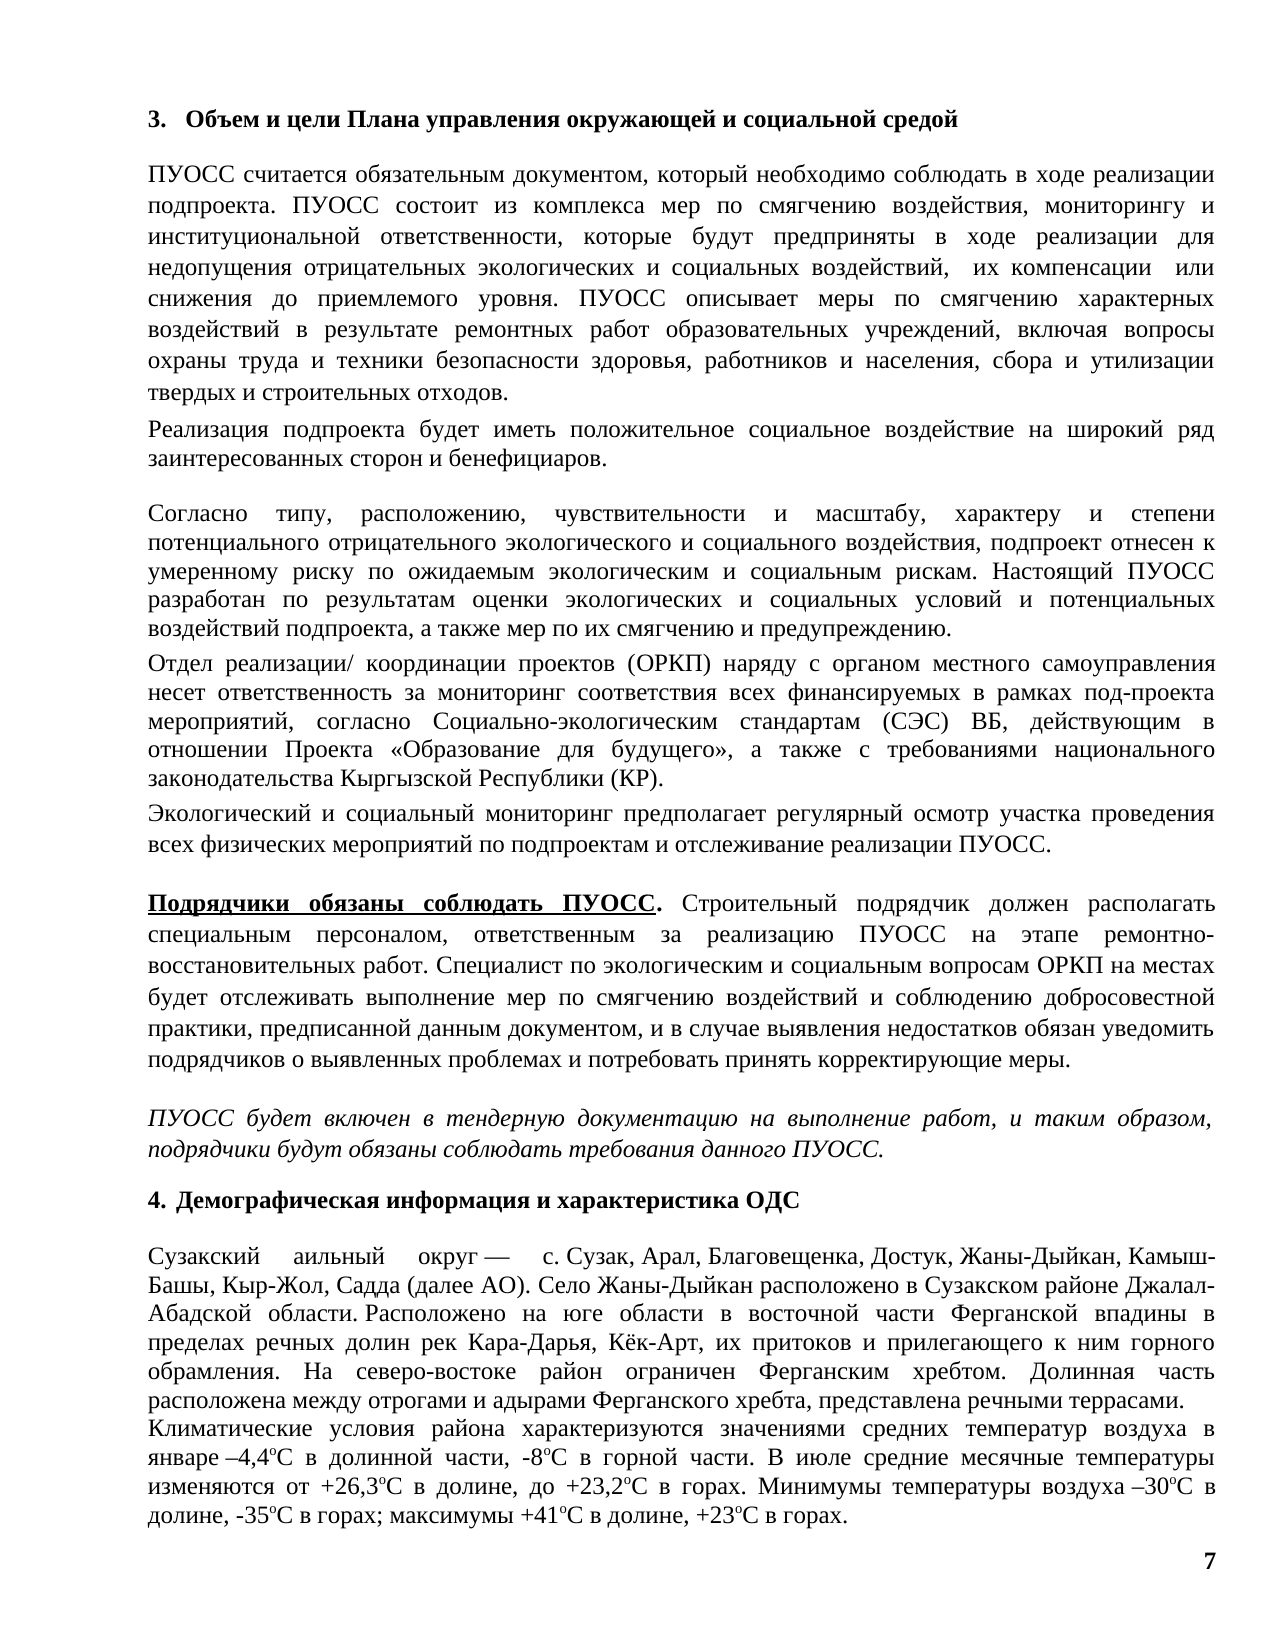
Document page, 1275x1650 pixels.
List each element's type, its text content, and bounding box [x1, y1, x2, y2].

text ПУОСС считается обязательным документом, который необходимо соблюдать в ходе реализации подпроекта. ПУОСС состоит из комплекса мер по смягчению воздействия, мониторингу и институциональной ответственности, которые будут предприняты в ходе реализации для недопущения отрицательных экологических и социальных воздействий, их компенсации или снижения до приемлемого уровня. ПУОСС описывает меры по смягчению характерных воздействий в результате ремонтных работ образовательных учреждений, включая вопросы охраны труда и техники безопасности здоровья, работников и населения, сбора и утилизации твердых и строительных отходов. [148, 159, 1216, 405]
list Реализация подпроекта будет иметь положительное социальное воздействие на широкий ряд заинтересованных сторон и бенефициаров. [148, 414, 1216, 471]
text Климатические условия района характеризуются значениями средних температур воздуха в январе –4,4оС в долинной части, -8оС в горной части. В июле средние месячные температуры изменяются от +26,3оС в долине, до +23,2оС в горах. Минимумы температуры воздуха –30оС в долине, -35оС в горах; максимумы +41оС в долине, +23оС в горах. [148, 1413, 1216, 1528]
text Сузакский аильный округ — с. Сузак, Арал, Благовещенка, Достук, Жаны-Дыйкан, Камыш-Башы, Кыр-Жол, Садда (далее АО). Село Жаны-Дыйкан расположено в Сузакском районе Джалал-Абадской области. Расположено на юге области в восточной части Ферганской впадины в пределах речных долин рек Кара-Дарья, Кёк-Арт, их притоков и прилегающего к ним горного обрамления. На северо-востоке район ограничен Ферганским хребтом. Долинная часть расположена между отрогами и адырами Ферганского хребта, представлена речными террасами. [148, 1241, 1216, 1413]
list Объем и цели Плана управления окружающей и социальной средой [148, 104, 1216, 132]
text Экологический и социальный мониторинг предполагает регулярный осмотр участка проведения всех физических мероприятий по подпроектам и отслеживание реализации ПУОСС. [148, 798, 1216, 858]
text Отдел реализации/ координации проектов (ОРКП) наряду с органом местного самоуправления несет ответственность за мониторинг соответствия всех финансируемых в рамках под-проекта мероприятий, согласно Социально-экологическим стандартам (СЭС) ВБ, действующим в отношении Проекта «Образование для будущего», а также с требованиями национального законодательства Кыргызской Республики (КР). [148, 648, 1216, 792]
text Подрядчики обязаны соблюдать ПУОСС. Строительный подрядчик должен располагать специальным персоналом, ответственным за реализацию ПУОСС на этапе ремонтно-восстановительных работ. Специалист по экологическим и социальным вопросам ОРКП на местах будет отслеживать выполнение мер по смягчению воздействий и соблюдению добросовестной практики, предписанной данным документом, и в случае выявления недостатков обязан уведомить подрядчиков о выявленных проблемах и потребовать принять корректирующие меры. [148, 888, 1216, 1072]
list Демографическая информация и характеристика ОДС [148, 1185, 1216, 1214]
list Согласно типу, расположению, чувствительности и масштабу, характеру и степени потенциального отрицательного экологического и социального воздействия, подпроект отнесен к умеренному риску по ожидаемым экологическим и социальным рискам. Настоящий ПУОСС разработан по результатам оценки экологических и социальных условий и потенциальных воздействий подпроекта, а также мер по их смягчению и предупреждению. [148, 498, 1216, 642]
text ПУОСС будет включен в тендерную документацию на выполнение работ, и таким образом, подрядчики будут обязаны соблюдать требования данного ПУОСС. [148, 1103, 1216, 1162]
